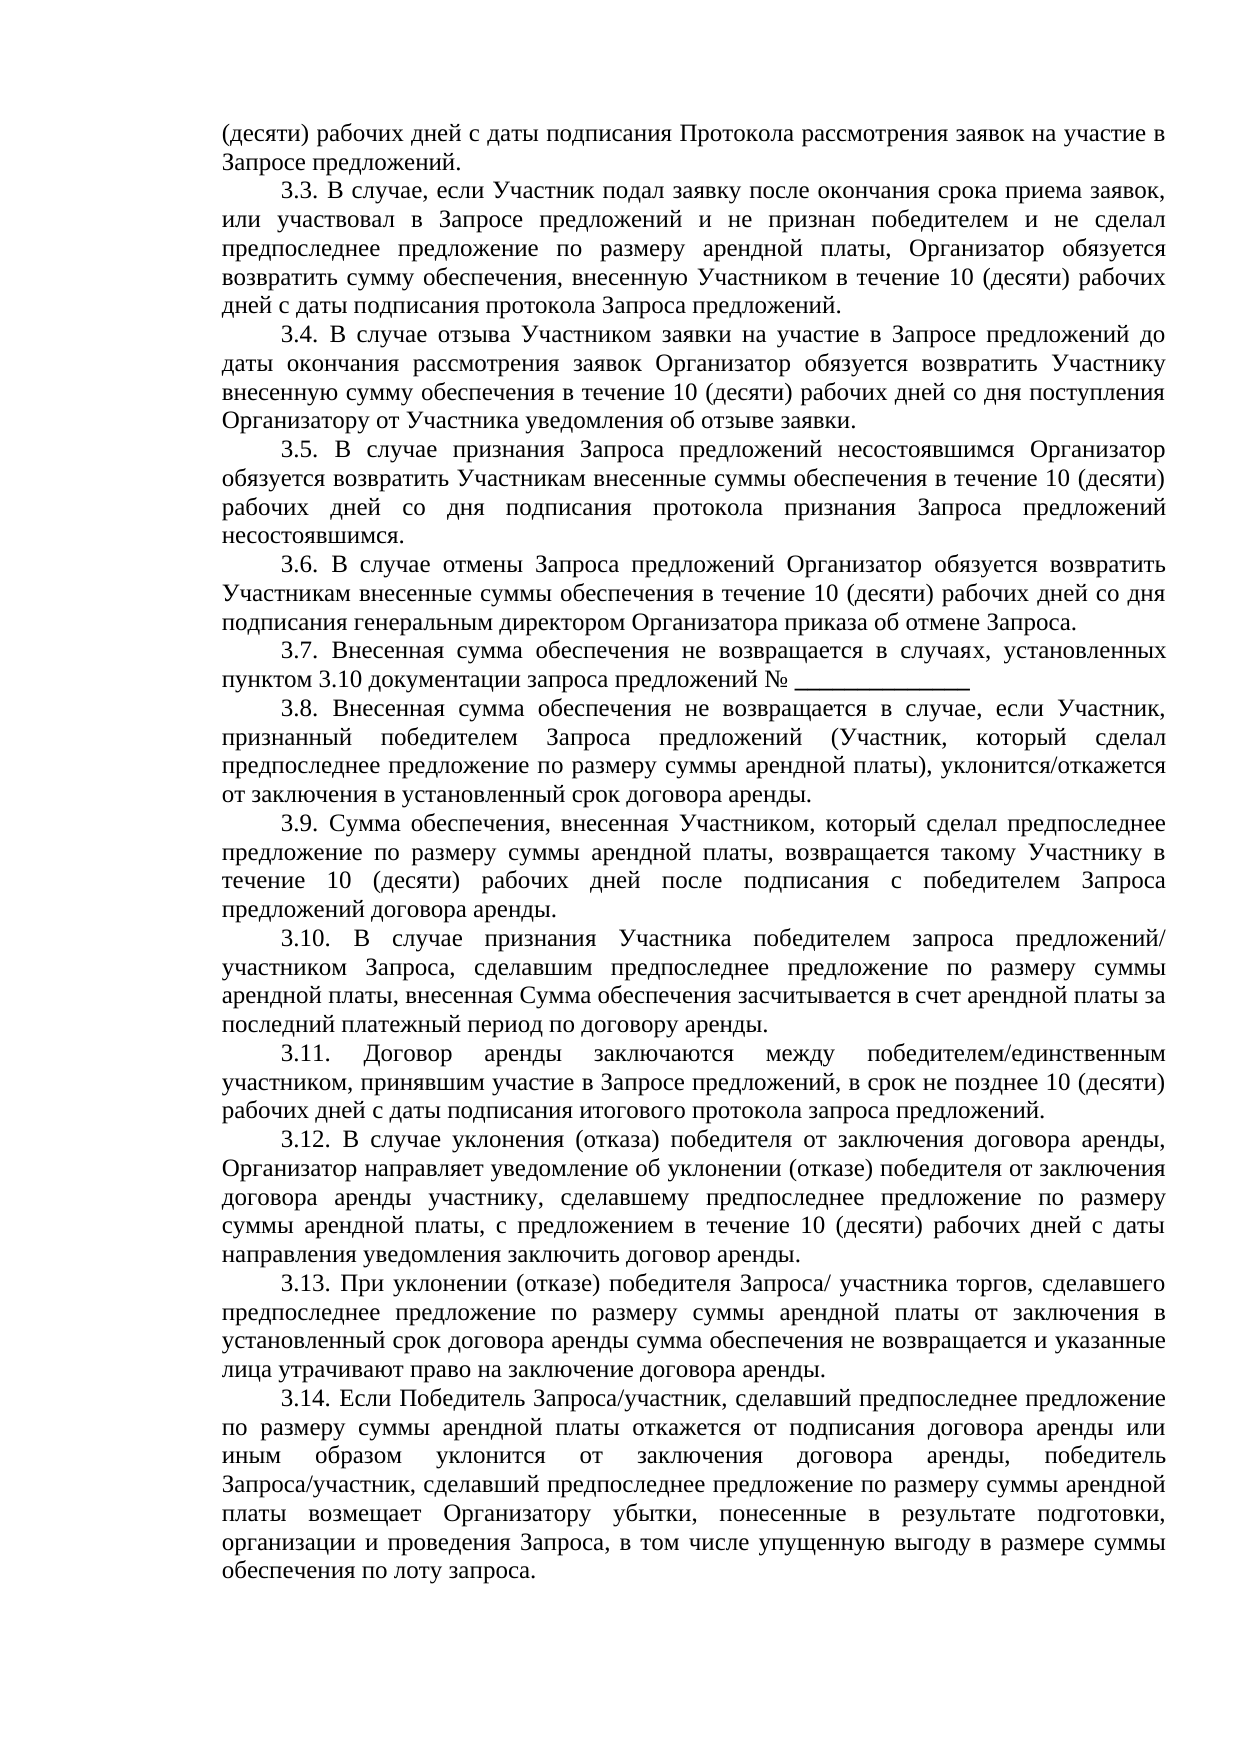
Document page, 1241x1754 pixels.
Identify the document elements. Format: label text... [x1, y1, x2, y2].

text 3.6. В случае отмены Запроса предложений Организатор обязуется возвратить Участникам внесенные суммы обеспечения в течение 10 (десяти) рабочих дней со дня подписания генеральным директором Организатора приказа об отмене Запроса. [222, 549, 1167, 636]
text 3.10. В случае признания Участника победителем запроса предложений/ участником Запроса, сделавшим предпоследнее предложение по размеру суммы арендной платы, внесенная Сумма обеспечения засчитывается в счет арендной платы за последний платежный период по договору аренды. [222, 923, 1167, 1038]
text 3.7. Внесенная сумма обеспечения не возвращается в случаяx, установленных пунктом 3.10 документации запроса предложений № ______________ [222, 636, 1167, 693]
text 3.3. В случае, если Участник подал заявку после окончания срока приема заявок, или участвовал в Запросе предложений и не признан победителем и не сделал предпоследнее предложение по размеру арендной платы, Организатор обязуется возвратить сумму обеспечения, внесенную Участником в течение 10 (десяти) рабочих дней с даты подписания протокола Запроса предложений. [222, 176, 1167, 319]
text 3.4. В случае отзыва Участником заявки на участие в Запросе предложений до даты окончания рассмотрения заявок Организатор обязуется возвратить Участнику внесенную сумму обеспечения в течение 10 (десяти) рабочих дней со дня поступления Организатору от Участника уведомления об отзыве заявки. [222, 319, 1167, 434]
text 3.5. В случае признания Запроса предложений несостоявшимся Организатор обязуется возвратить Участникам внесенные суммы обеспечения в течение 10 (десяти) рабочих дней со дня подписания протокола признания Запроса предложений несостоявшимся. [222, 434, 1167, 549]
text 3.12. В случае уклонения (отказа) победителя от заключения договора аренды, Организатор направляет уведомление об уклонении (отказе) победителя от заключения договора аренды участнику, сделавшему предпоследнее предложение по размеру суммы арендной платы, с предложением в течение 10 (десяти) рабочих дней с даты направления уведомления заключить договор аренды. [222, 1124, 1167, 1268]
text 3.13. При уклонении (отказе) победителя Запроса/ участника торгов, сделавшего предпоследнее предложение по размеру суммы арендной платы от заключения в установленный срок договора аренды сумма обеспечения не возвращается и указанные лица утрачивают право на заключение договора аренды. [222, 1268, 1167, 1383]
text 3.11. Договор аренды заключаются между победителем/единственным участником, принявшим участие в Запросе предложений, в срок не позднее 10 (десяти) рабочих дней с даты подписания итогового протокола запроса предложений. [222, 1038, 1167, 1124]
text 3.9. Сумма обеспечения, внесенная Участником, который сделал предпоследнее предложение по размеру суммы арендной платы, возвращается такому Участнику в течение 10 (десяти) рабочих дней после подписания с победителем Запроса предложений договора аренды. [222, 808, 1167, 923]
text 3.8. Внесенная сумма обеспечения не возвращается в случае, если Участник, признанный победителем Запроса предложений (Участник, который сделал предпоследнее предложение по размеру суммы арендной платы), уклонится/откажется от заключения в установленный срок договора аренды. [222, 693, 1167, 808]
text 3.14. Если Победитель Запроса/участник, сделавший предпоследнее предложение по размеру суммы арендной платы откажется от подписания договора аренды или иным образом уклонится от заключения договора аренды, победитель Запроса/участник, сделавший предпоследнее предложение по размеру суммы арендной платы возмещает Организатору убытки, понесенные в результате подготовки, организации и проведения Запроса, в том числе упущенную выгоду в размере суммы обеспечения по лоту запроса. [222, 1383, 1167, 1584]
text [222, 118, 1167, 176]
